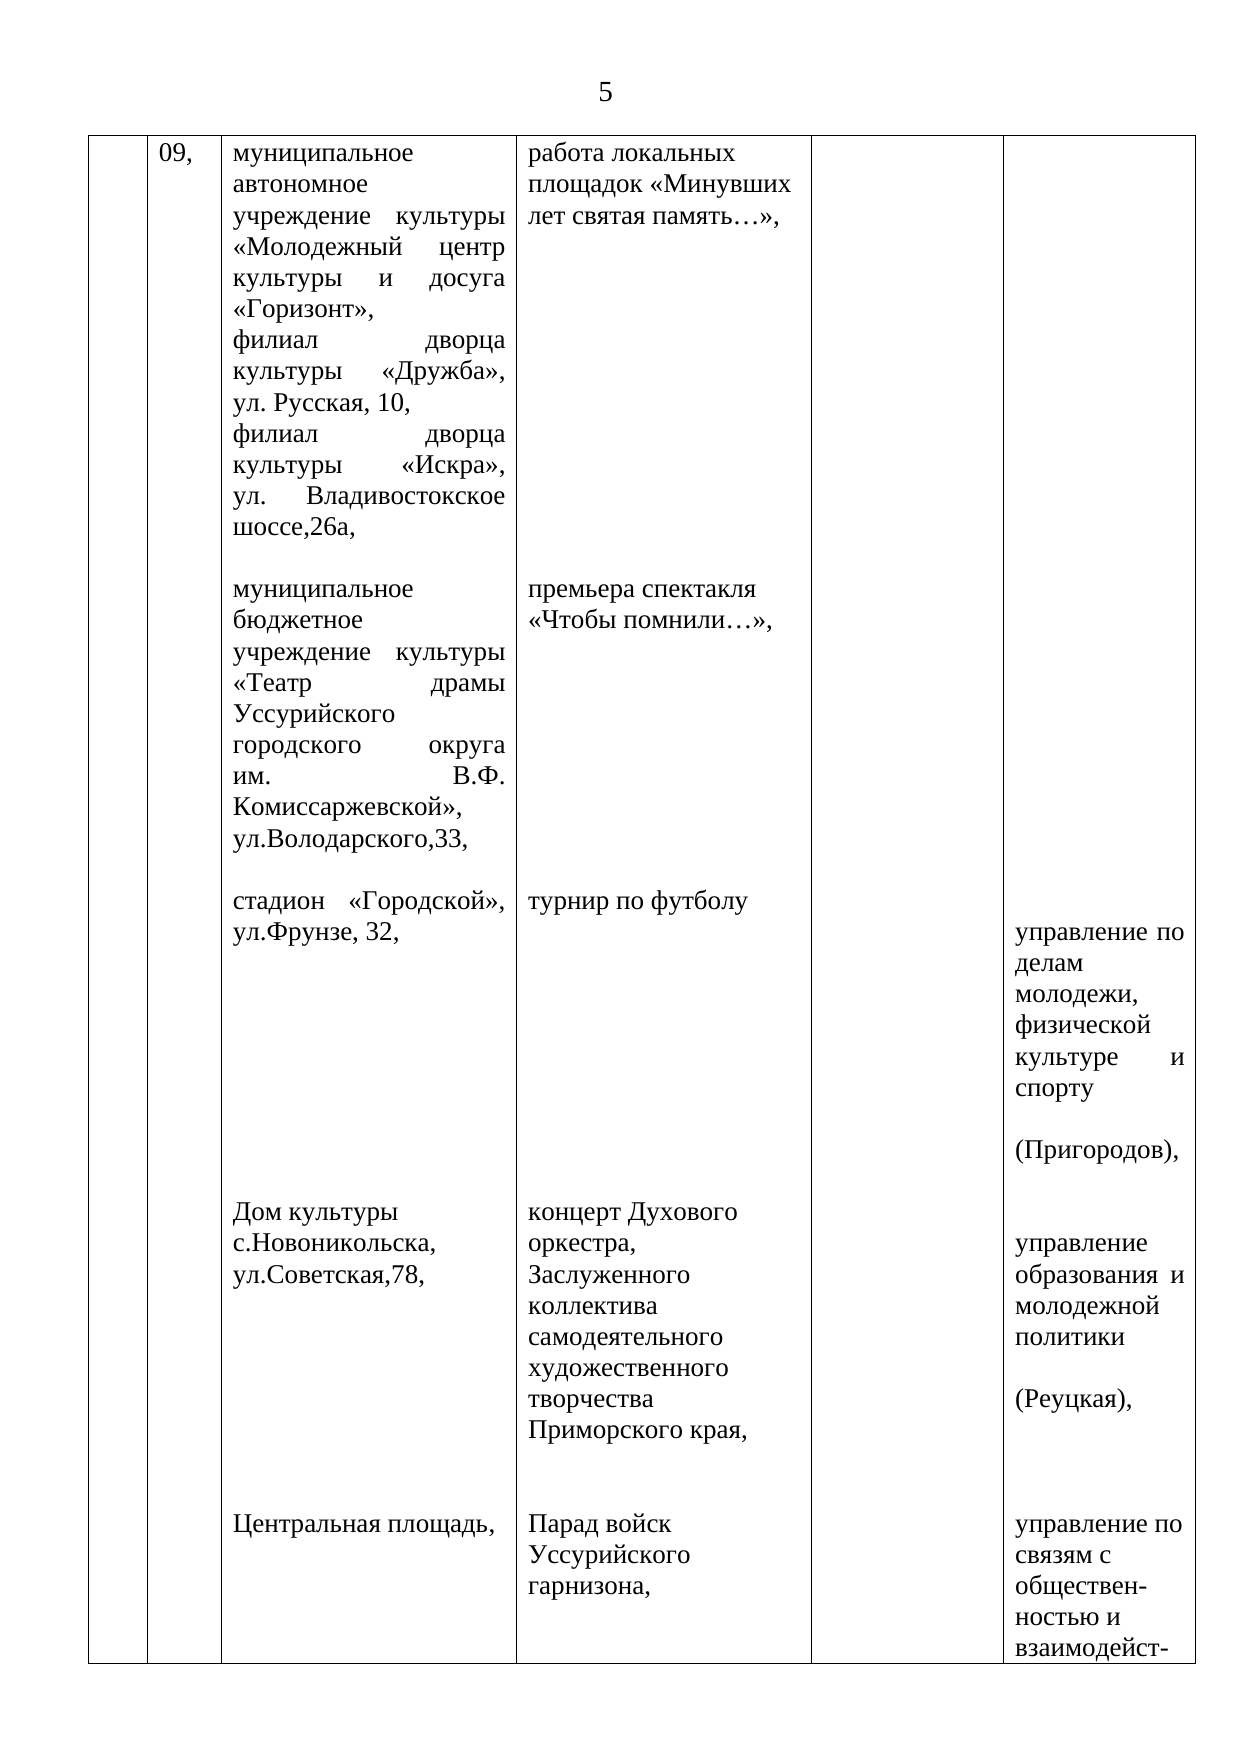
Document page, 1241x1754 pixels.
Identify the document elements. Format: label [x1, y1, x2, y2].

table_cell [812, 136, 1003, 1663]
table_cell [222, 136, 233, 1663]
table_cell [148, 136, 221, 1663]
table_cell [517, 136, 811, 1663]
table_cell [89, 136, 147, 1663]
table_cell [1004, 136, 1195, 1663]
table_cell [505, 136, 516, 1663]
